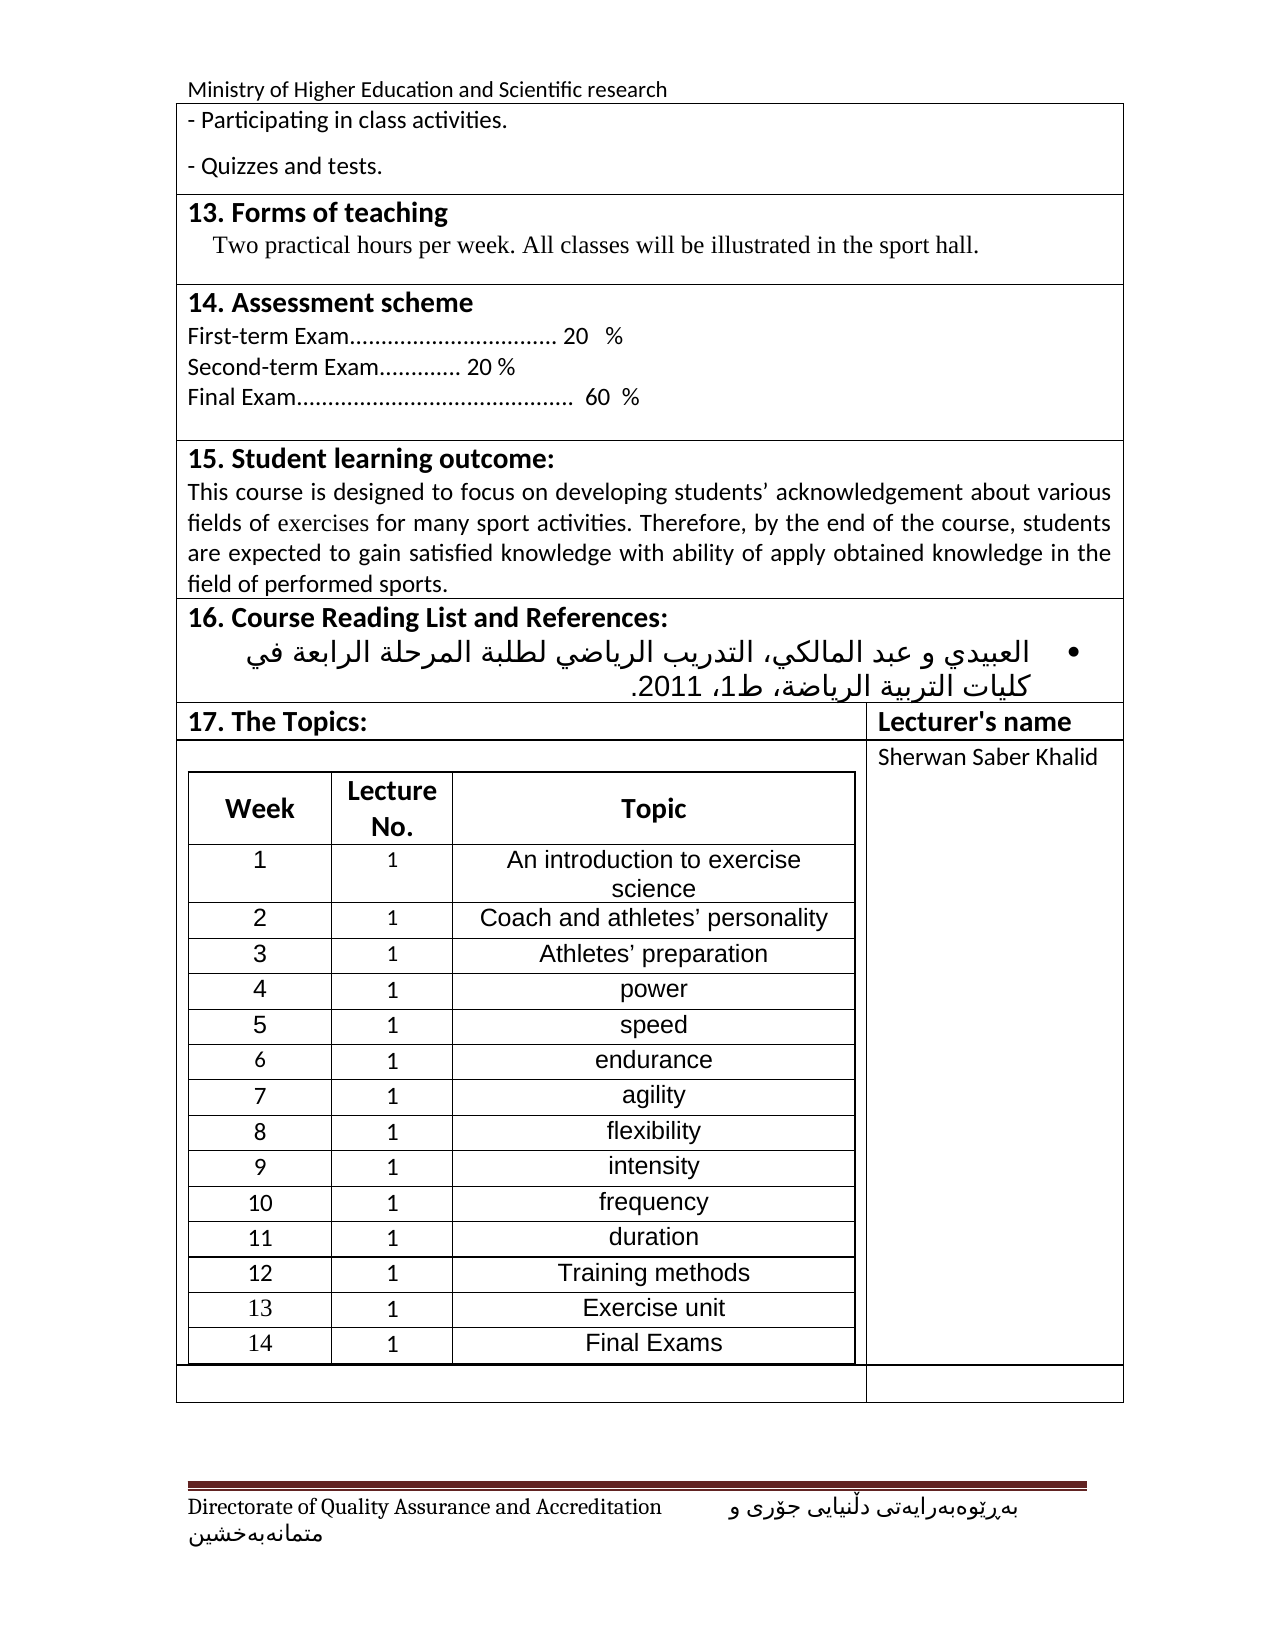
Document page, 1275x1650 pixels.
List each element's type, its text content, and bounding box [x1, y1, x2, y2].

table_cell 16. Course Reading List and References‌: العبيدي و عبد المالكي، التدريب الرياضي لطلبة المرحلة الرابعة في كليات التربية الرياضة، ط1، 2011. [177, 599, 1123, 702]
table_cell 17. The Topics: [177, 703, 866, 739]
table_cell [177, 1366, 866, 1402]
table_cell 15. Student learning outcome: This course is designed to focus on developing students’ acknowledgement about various fields of exercises for many sport activities. Therefore, by the end of the course, students are expected to gain satisfied knowledge with ability of apply obtained knowledge in the field of performed sports. [177, 441, 1123, 598]
table_cell Lecturer's name [867, 703, 1123, 739]
table_cell [867, 1366, 1123, 1402]
table_cell [177, 741, 866, 1364]
table_cell 13. Forms of teaching Two practical hours per week. All classes will be illustrated in the sport hall. [177, 195, 1123, 283]
table_cell Sherwan Saber Khalid [867, 741, 1123, 1364]
table_cell 14. Assessment scheme First-term Exam................................. 20 % Second-term Exam............. 20 % Final Exam............................................ 60 % [177, 285, 1123, 439]
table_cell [177, 104, 1123, 193]
